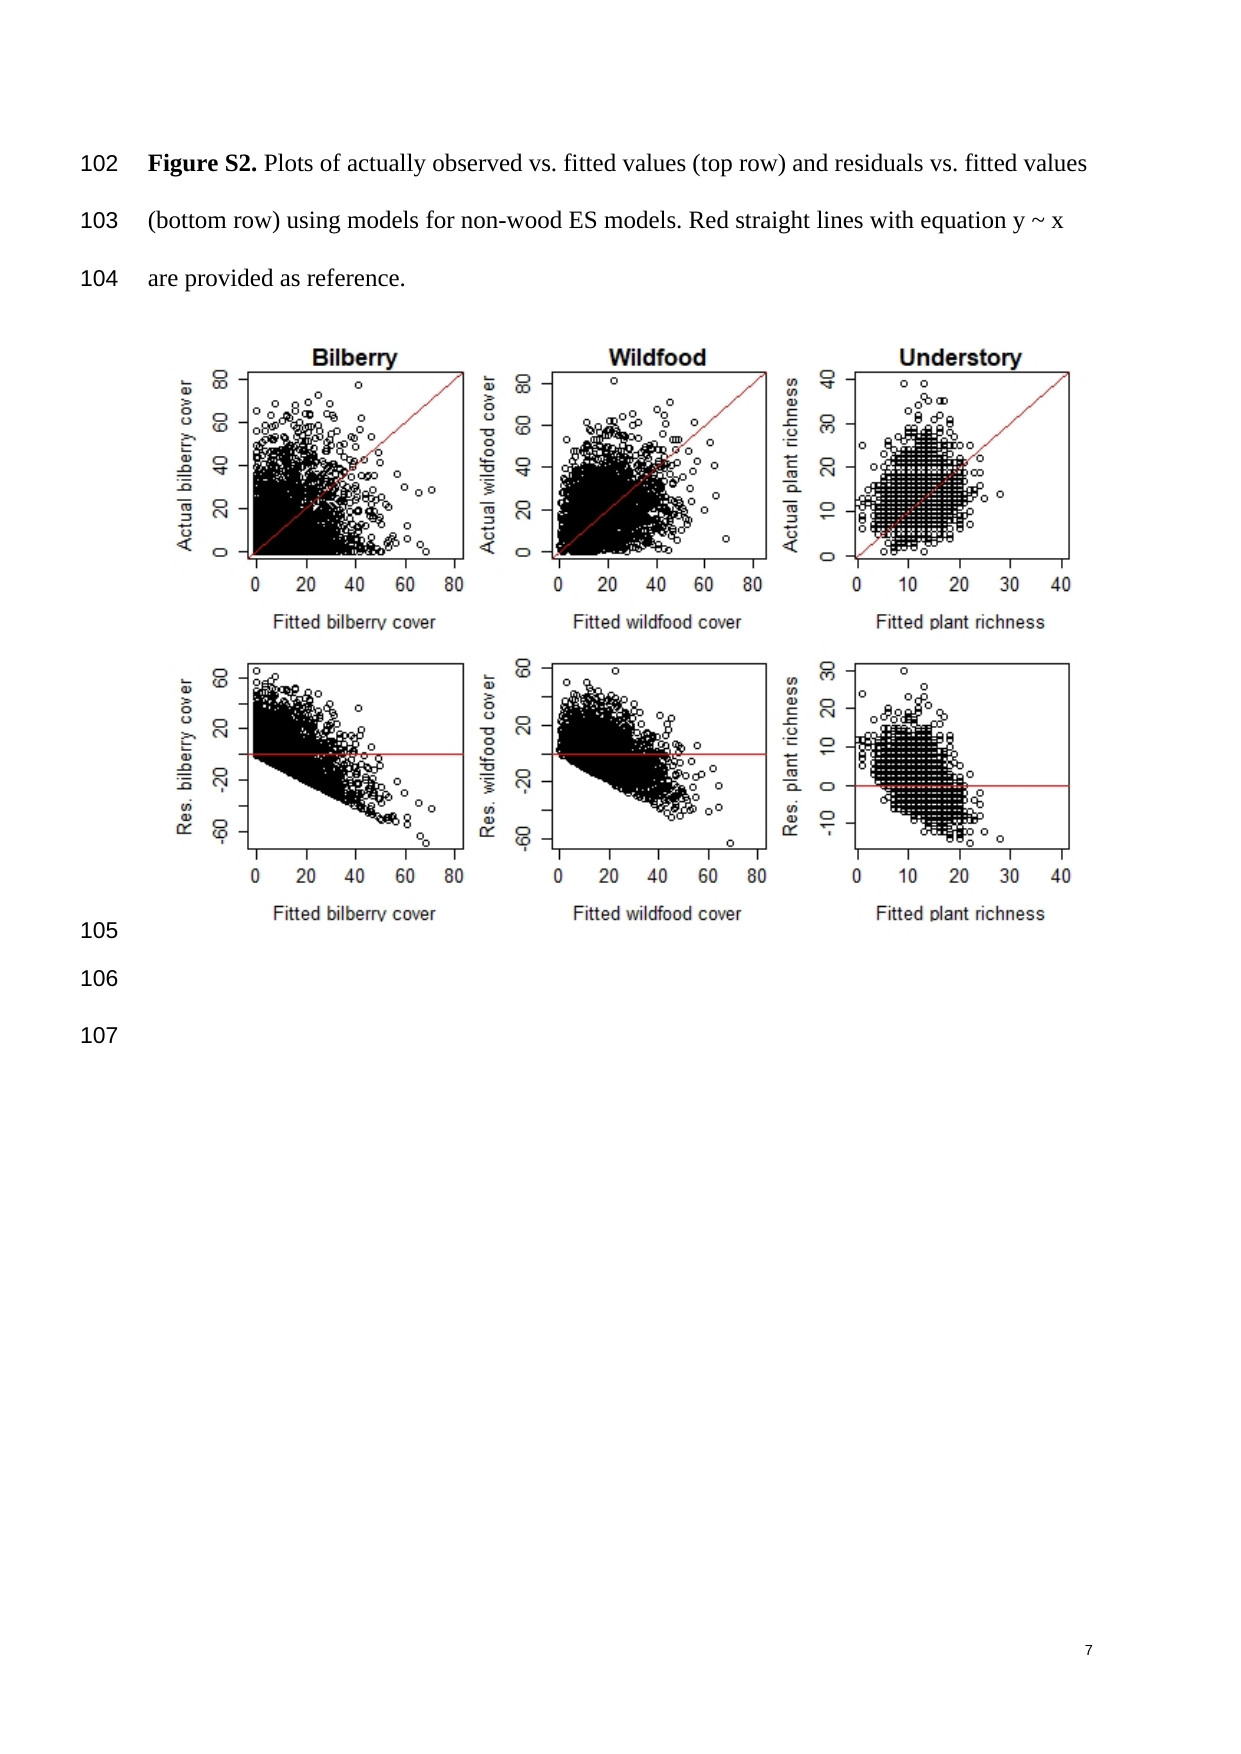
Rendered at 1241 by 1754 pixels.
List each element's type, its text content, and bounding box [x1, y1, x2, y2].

picture [147, 320, 1093, 939]
text Figure S2. Plots of actually observed vs. fitted values (top row) and residuals vs. fitted values (bottom row) using models for non-wood ES models. Red straight lines with equation y ~ x are provided as reference. [148, 148, 1093, 291]
